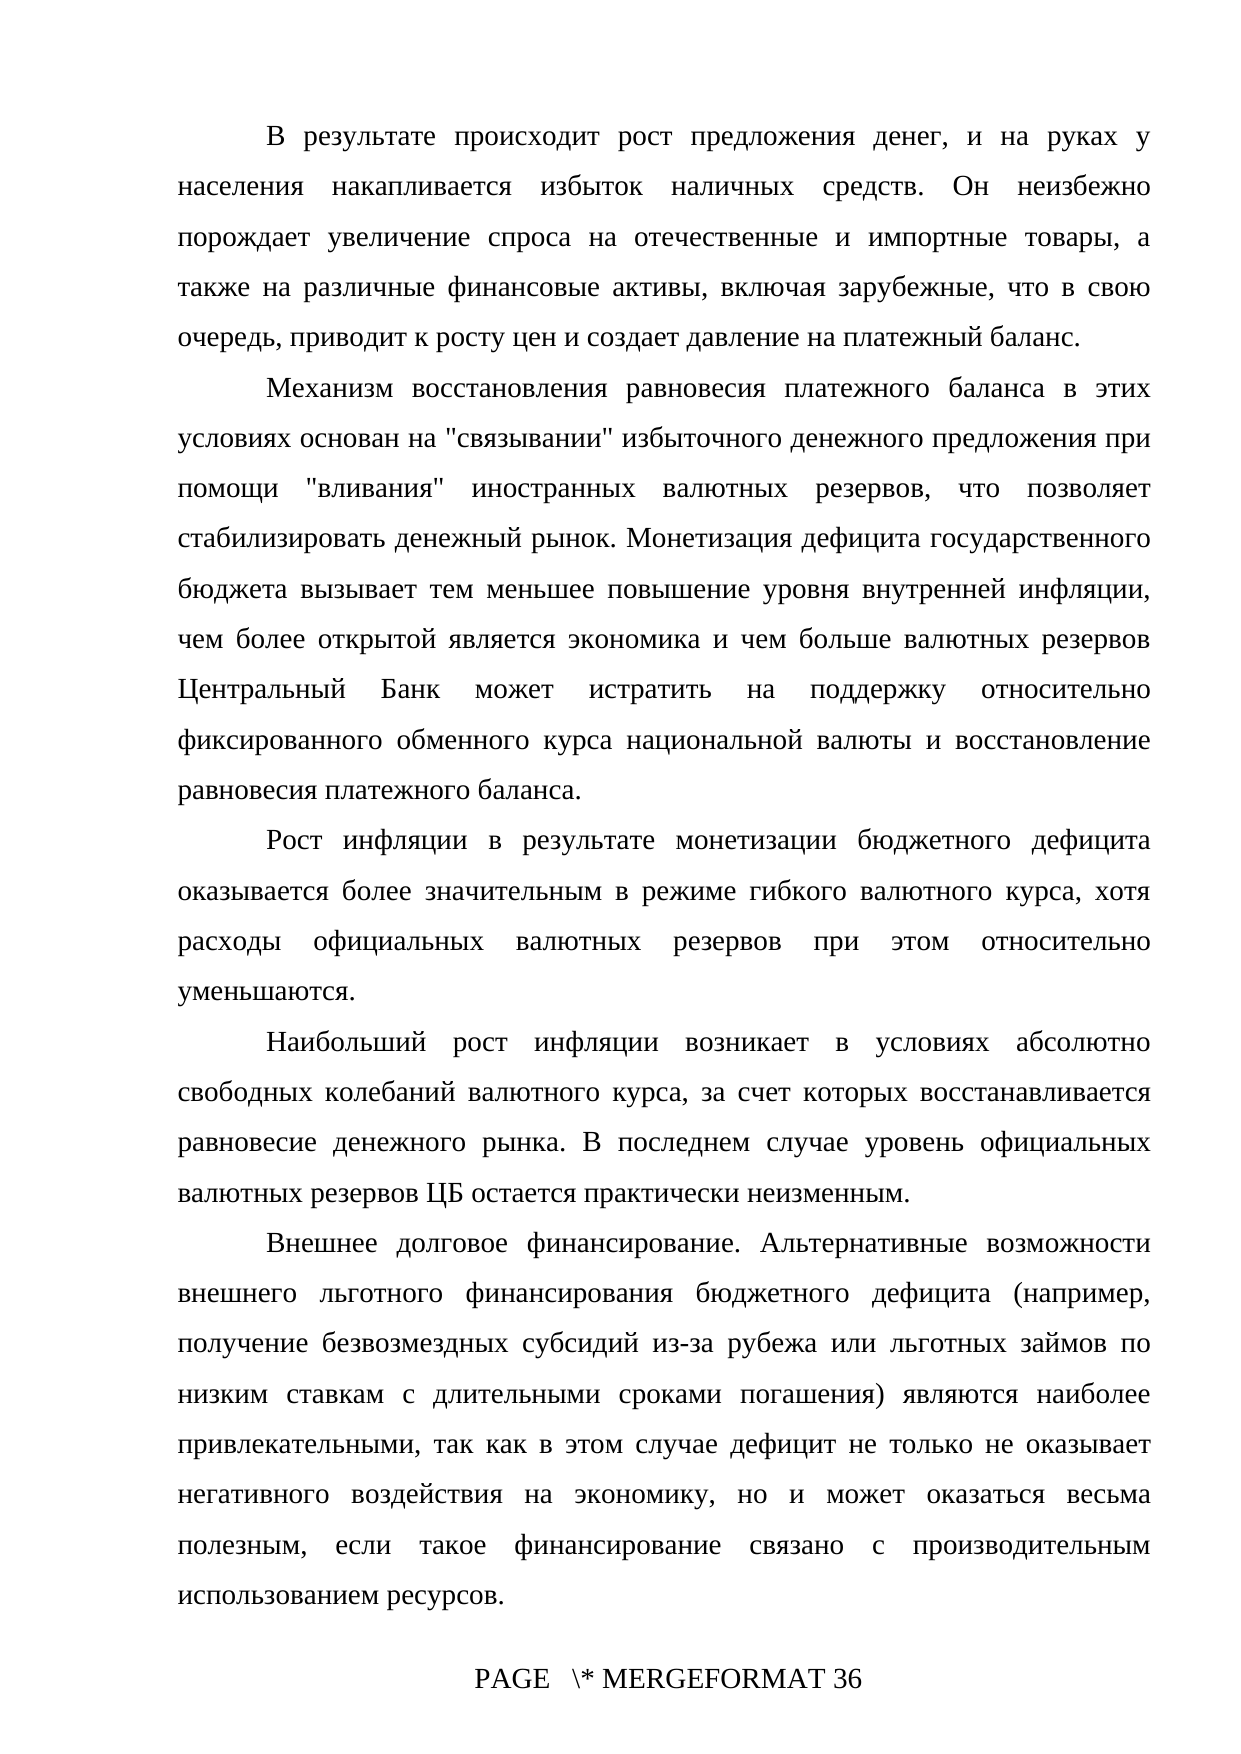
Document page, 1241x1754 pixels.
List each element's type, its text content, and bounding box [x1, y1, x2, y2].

text Рост инфляции в результате монетизации бюджетного дефицита оказывается более значительным в режиме гибкого валютного курса, хотя расходы официальных валютных резервов при этом относительно уменьшаются. [177, 822, 1152, 1007]
text Механизм восстановления равновесия платежного баланса в этих условиях основан на "связывании" избыточного денежного предложения при помощи "вливания" иностранных валютных резервов, что позволяет стабилизировать денежный рынок. Монетизация дефицита государственного бюджета вызывает тем меньшее повышение уровня внутренней инфляции, чем более открытой является экономика и чем больше валютных резервов Центральный Банк может истратить на поддержку относительно фиксированного обменного курса национальной валюты и восстановление равновесия платежного баланса. [177, 370, 1152, 806]
text Наибольший рост инфляции возникает в условиях абсолютно свободных колебаний валютного курса, за счет которых восстанавливается равновесие денежного рынка. В последнем случае уровень официальных валютных резервов ЦБ остается практически неизменным. [177, 1024, 1152, 1208]
text В результате происходит рост предложения денег, и на руках у населения накапливается избыток наличных средств. Он неизбежно порождает увеличение спроса на отечественные и импортные товары, а также на различные финансовые активы, включая зарубежные, что в свою очередь, приводит к росту цен и создает давление на платежный баланс. [177, 118, 1152, 353]
text Внешнее долговое финансирование. Альтернативные возможности внешнего льготного финансирования бюджетного дефицита (например, получение безвозмездных субсидий из-за рубежа или льготных займов по низким ставкам с длительными сроками погашения) являются наиболее привлекательными, так как в этом случае дефицит не только не оказывает негативного воздействия на экономику, но и может оказаться весьма полезным, если такое финансирование связано с производительным использованием ресурсов. [177, 1225, 1152, 1611]
